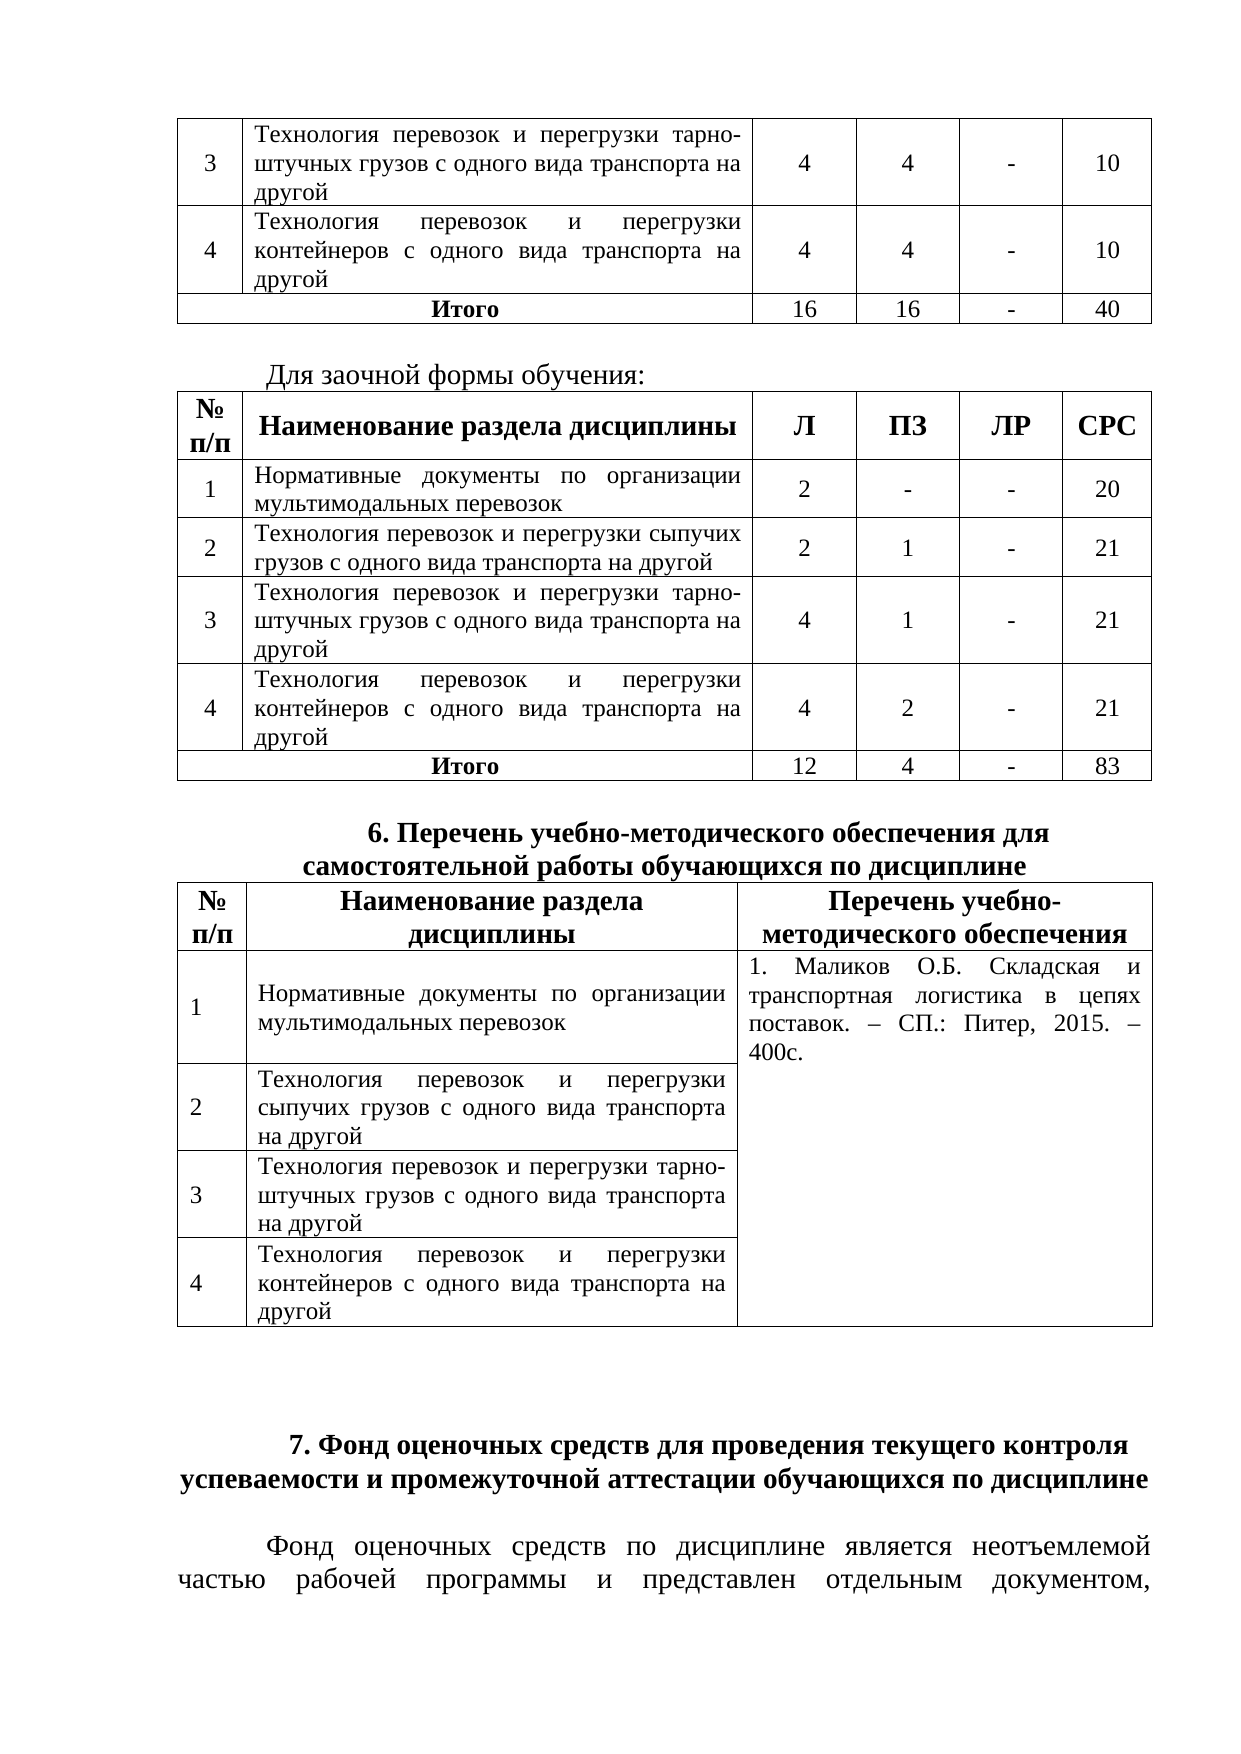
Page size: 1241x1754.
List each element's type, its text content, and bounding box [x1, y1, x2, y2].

table_cell 4 [753, 577, 856, 663]
table_cell 4 [178, 1238, 246, 1326]
table_cell - [960, 119, 1062, 205]
table_cell 4 [753, 119, 856, 205]
table_cell 10 [1063, 119, 1151, 205]
table_cell Технология перевозок и перегрузки контейнеров с одного вида транспорта на другой [243, 664, 752, 750]
table_cell 2 [753, 460, 856, 517]
table_header № п/п [178, 392, 242, 459]
table_cell 4 [857, 206, 959, 293]
table_cell 1. Маликов О.Б. Складская и транспортная логистика в цепях поставок. – СП.: Питер, 2015. – 400с. [738, 951, 1152, 1326]
text 6. Перечень учебно-методического обеспечения для самостоятельной работы обучающихся по дисциплине [177, 815, 1152, 882]
table_cell Технология перевозок и перегрузки сыпучих грузов с одного вида транспорта на другой [247, 1064, 737, 1150]
table_cell 83 [1063, 751, 1151, 780]
table_cell - [960, 518, 1062, 576]
table_cell Технология перевозок и перегрузки тарно-штучных грузов с одного вида транспорта на другой [247, 1151, 737, 1237]
text 7. Фонд оценочных средств для проведения текущего контроля успеваемости и промежуточной аттестации обучающихся по дисциплине [177, 1427, 1152, 1494]
table_cell - [960, 664, 1062, 750]
table_cell - [960, 460, 1062, 517]
table_header Л [753, 392, 856, 459]
table_cell 1 [857, 518, 959, 576]
text Для заочной формы обучения: [177, 357, 1152, 391]
table_cell - [960, 206, 1062, 293]
table_cell 2 [178, 518, 242, 576]
table_cell 16 [857, 294, 959, 322]
table_header Наименование раздела дисциплины [247, 883, 737, 950]
table_cell 1 [178, 951, 246, 1062]
table_cell 10 [1063, 206, 1151, 293]
table_cell - [960, 577, 1062, 663]
table_cell 21 [1063, 664, 1151, 750]
table_cell 3 [178, 119, 242, 205]
table_cell 2 [178, 1064, 246, 1150]
table_cell Технология перевозок и перегрузки контейнеров с одного вида транспорта на другой [243, 206, 752, 293]
table_header ПЗ [857, 392, 959, 459]
table_cell 4 [857, 119, 959, 205]
table_cell 21 [1063, 518, 1151, 576]
table_header Наименование раздела дисциплины [243, 392, 752, 459]
table_cell 2 [753, 518, 856, 576]
table_cell Технология перевозок и перегрузки контейнеров с одного вида транспорта на другой [247, 1238, 737, 1326]
table_cell 4 [178, 664, 242, 750]
table_cell - [960, 751, 1062, 780]
table_cell 12 [753, 751, 856, 780]
table_cell - [960, 294, 1062, 322]
table_header № п/п [178, 883, 246, 950]
table_header ЛР [960, 392, 1062, 459]
table_cell 1 [178, 460, 242, 517]
table_cell 40 [1063, 294, 1151, 322]
table_cell 16 [753, 294, 856, 322]
table_cell Технология перевозок и перегрузки сыпучих грузов с одного вида транспорта на другой [243, 518, 752, 576]
table_cell 2 [857, 664, 959, 750]
table_cell 4 [178, 206, 242, 293]
table_cell 1 [857, 577, 959, 663]
table_cell Итого [178, 751, 752, 780]
table_header СРС [1063, 392, 1151, 459]
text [177, 1528, 1152, 1595]
table_cell 3 [178, 577, 242, 663]
table_cell 21 [1063, 577, 1151, 663]
table_cell Нормативные документы по организации мультимодальных перевозок [247, 951, 737, 1062]
table_cell Нормативные документы по организации мультимодальных перевозок [243, 460, 752, 517]
table_cell 4 [753, 206, 856, 293]
table_cell 20 [1063, 460, 1151, 517]
table_cell 3 [178, 1151, 246, 1237]
table_cell 4 [857, 751, 959, 780]
table_header Перечень учебно-методического обеспечения [738, 883, 1152, 950]
table_cell Технология перевозок и перегрузки тарно-штучных грузов с одного вида транспорта на другой [243, 577, 752, 663]
table_cell 4 [753, 664, 856, 750]
table_cell Итого [178, 294, 752, 322]
table_cell Технология перевозок и перегрузки тарно-штучных грузов с одного вида транспорта на другой [243, 119, 752, 205]
table_cell - [857, 460, 959, 517]
